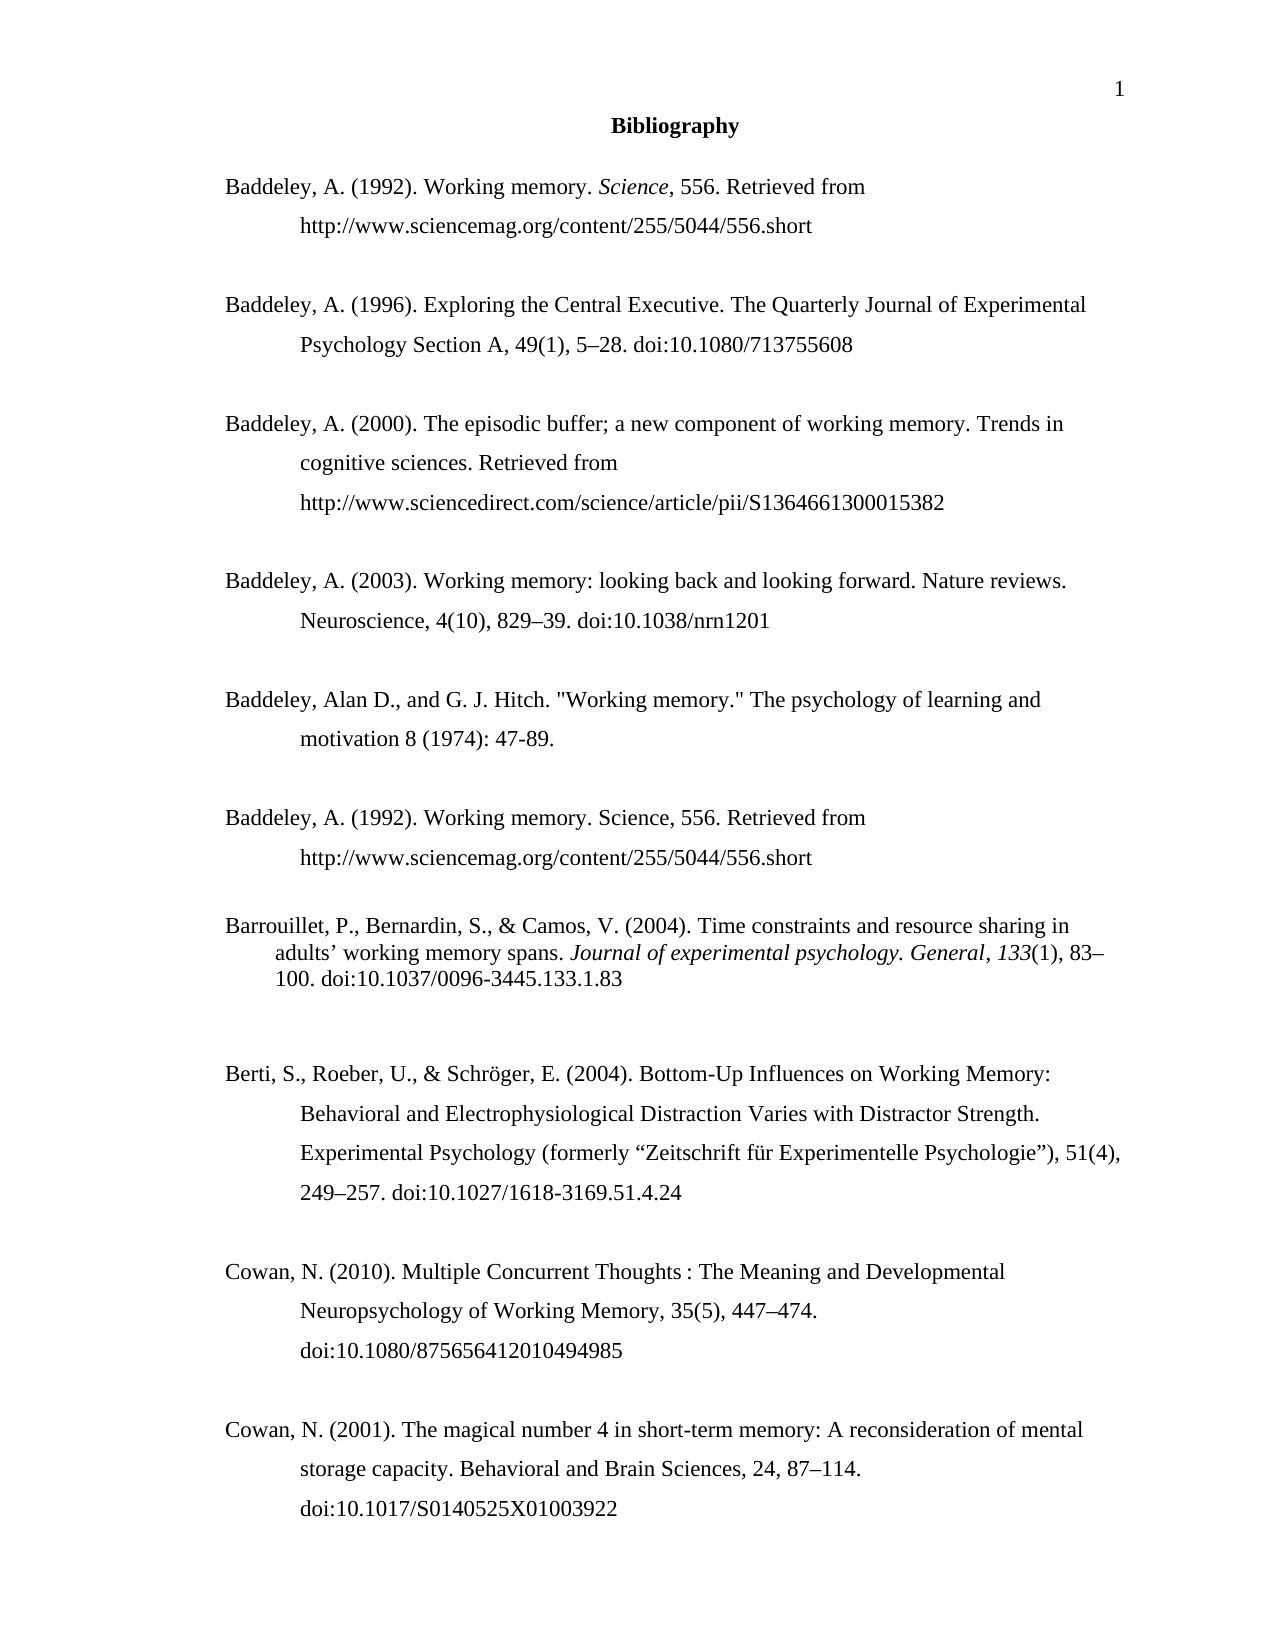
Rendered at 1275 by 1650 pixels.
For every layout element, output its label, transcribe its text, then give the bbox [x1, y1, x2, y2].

text Bibliography [225, 112, 1125, 139]
text Baddeley, A. (2003). Working memory: looking back and looking forward. Nature reviews. Neuroscience, 4(10), 829–39. doi:10.1038/nrn1201 [225, 568, 1125, 633]
text Baddeley, A. (1992). Working memory. Science, 556. Retrieved from http://www.sciencemag.org/content/255/5044/556.short [225, 804, 1125, 870]
text Baddeley, A. (2000). The episodic buffer; a new component of working memory. Trends in cognitive sciences. Retrieved from http://www.sciencedirect.com/science/article/pii/S1364661300015382 [225, 410, 1125, 515]
text Barrouillet, P., Bernardin, S., & Camos, V. (2004). Time constraints and resource sharing in adults’ working memory spans. Journal of experimental psychology. General, 133(1), 83–100. doi:10.1037/0096-3445.133.1.83 [225, 913, 1125, 992]
text Cowan, N. (2001). The magical number 4 in short-term memory: A reconsideration of mental storage capacity. Behavioral and Brain Sciences, 24, 87–114. doi:10.1017/S0140525X01003922 [225, 1416, 1125, 1521]
text Baddeley, A. (1996). Exploring the Central Executive. The Quarterly Journal of Experimental Psychology Section A, 49(1), 5–28. doi:10.1080/713755608 [225, 291, 1125, 357]
text Baddeley, Alan D., and G. J. Hitch. "Working memory." The psychology of learning and motivation 8 (1974): 47-89. [225, 686, 1125, 752]
text Cowan, N. (2010). Multiple Concurrent Thoughts : The Meaning and Developmental Neuropsychology of Working Memory, 35(5), 447–474. doi:10.1080/875656412010494985 [225, 1258, 1125, 1363]
text Berti, S., Roeber, U., & Schröger, E. (2004). Bottom-Up Influences on Working Memory: Behavioral and Electrophysiological Distraction Varies with Distractor Strength. Experimental Psychology (formerly “Zeitschrift für Experimentelle Psychologie”), 51(4), 249–257. doi:10.1027/1618-3169.51.4.24 [225, 1060, 1125, 1205]
text Baddeley, A. (1992). Working memory. Science, 556. Retrieved from http://www.sciencemag.org/content/255/5044/556.short [225, 173, 1125, 239]
